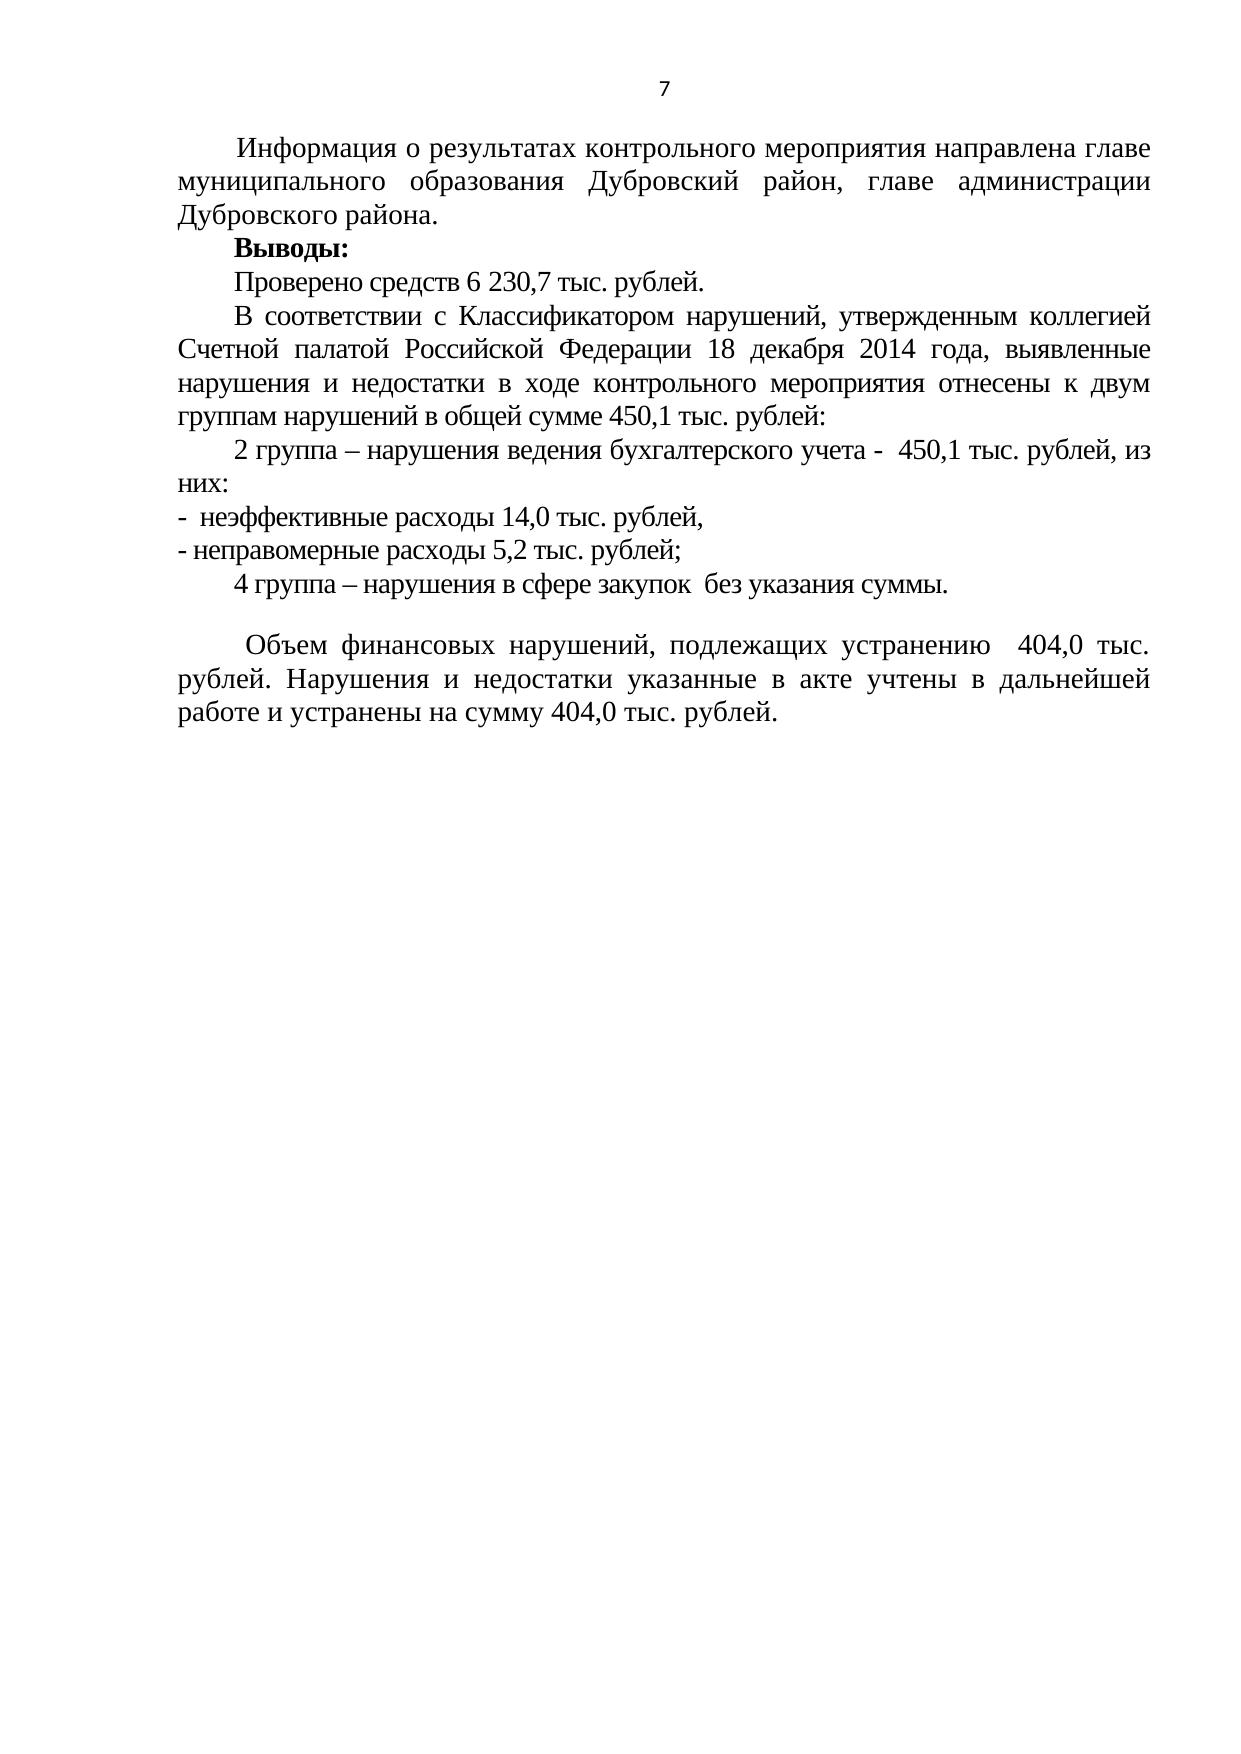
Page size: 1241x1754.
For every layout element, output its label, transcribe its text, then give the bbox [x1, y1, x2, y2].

text - неэффективные расходы 14,0 тыс. рублей, [177, 499, 1152, 532]
text Выводы: [177, 231, 1152, 264]
text 4 группа – нарушения в сфере закупок без указания суммы. [177, 566, 1152, 599]
text Объем финансовых нарушений, подлежащих устранению 404,0 тыс. рублей. Нарушения и недостатки указанные в акте учтены в дальнейшей работе и устранены на сумму 404,0 тыс. рублей. [177, 627, 1152, 728]
text Проверено средств 6 230,7 тыс. рублей. [177, 264, 1152, 298]
text - неправомерные расходы 5,2 тыс. рублей; [177, 532, 1152, 566]
text В соответствии с Классификатором нарушений, утвержденным коллегией Счетной палатой Российской Федерации 18 декабря 2014 года, выявленные нарушения и недостатки в ходе контрольного мероприятия отнесены к двум группам нарушений в общей сумме 450,1 тыс. рублей: [177, 298, 1152, 432]
text 2 группа – нарушения ведения бухгалтерского учета - 450,1 тыс. рублей, из них: [177, 432, 1152, 499]
text Информация о результатах контрольного мероприятия направлена главе муниципального образования Дубровский район, главе администрации Дубровского района. [177, 130, 1152, 231]
